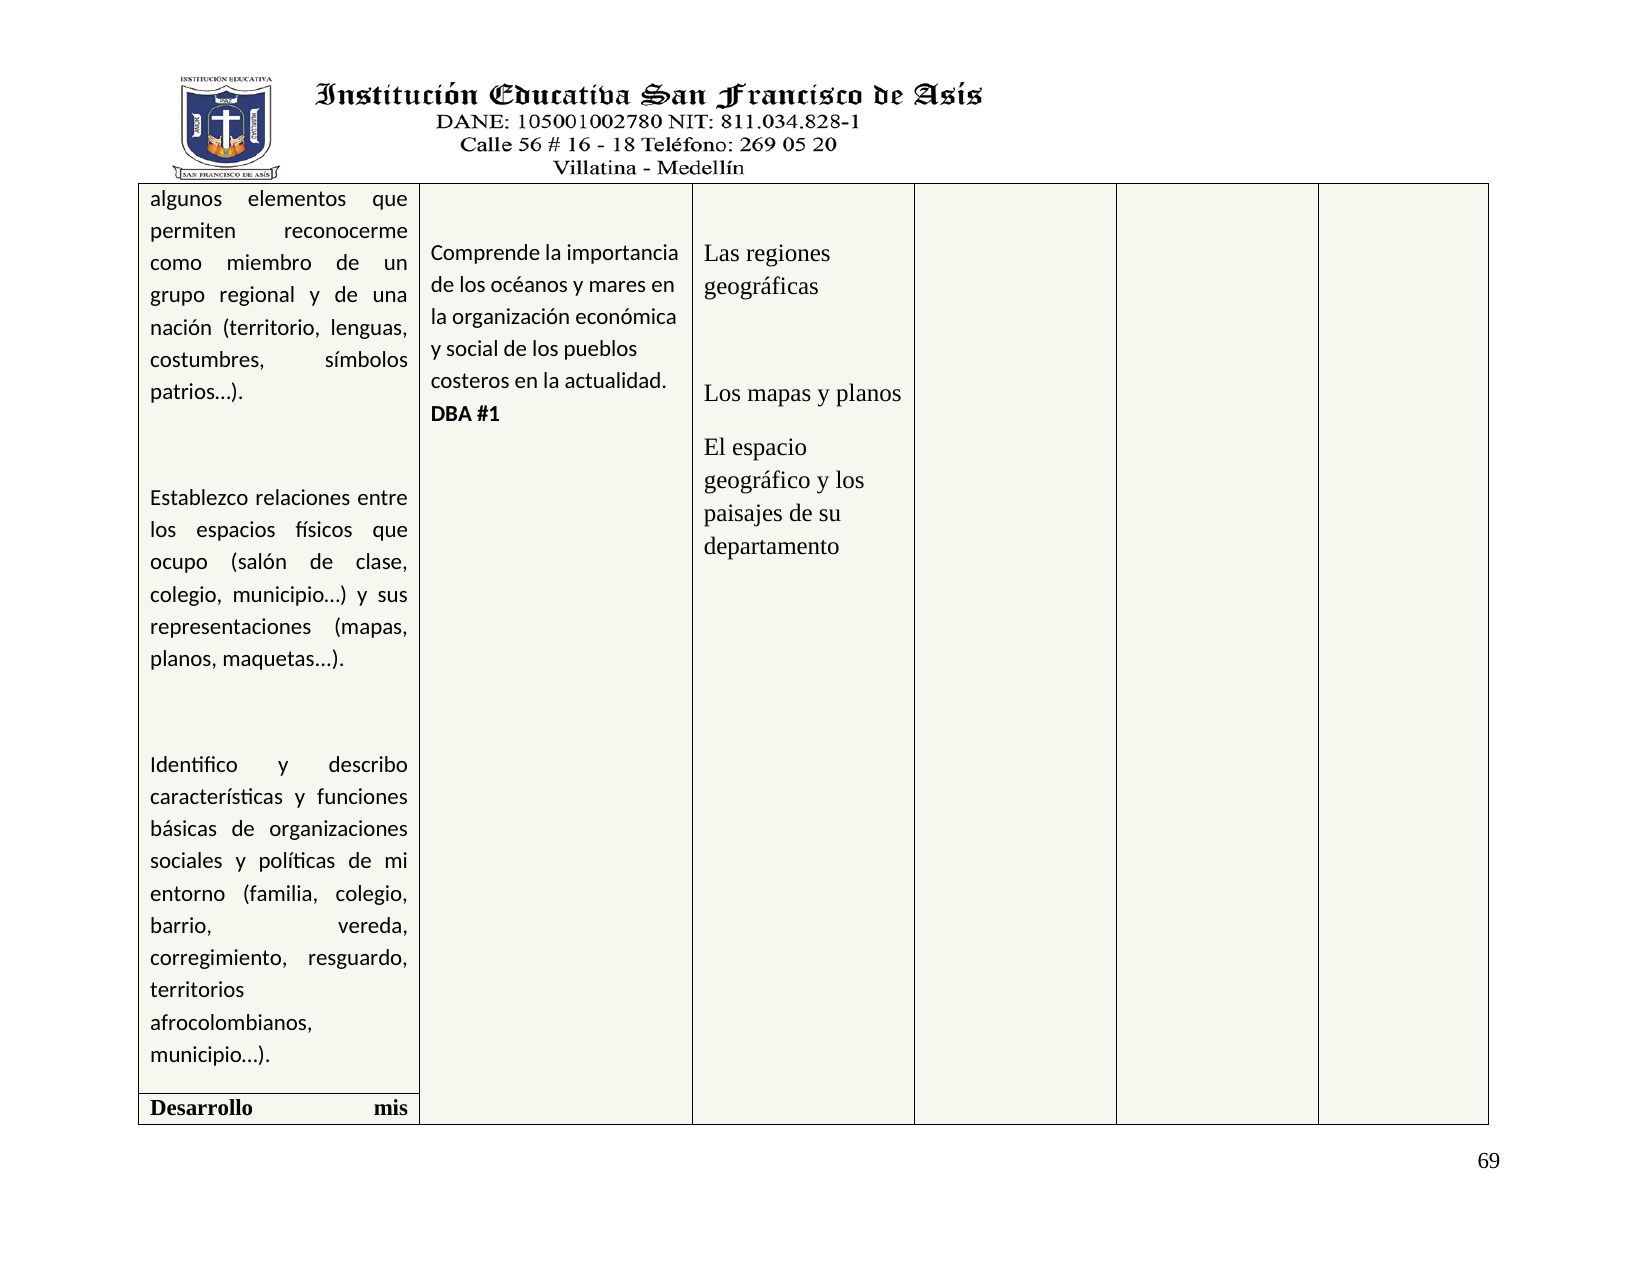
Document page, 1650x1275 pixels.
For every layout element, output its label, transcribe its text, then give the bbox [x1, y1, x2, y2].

picture [150, 73, 1070, 183]
